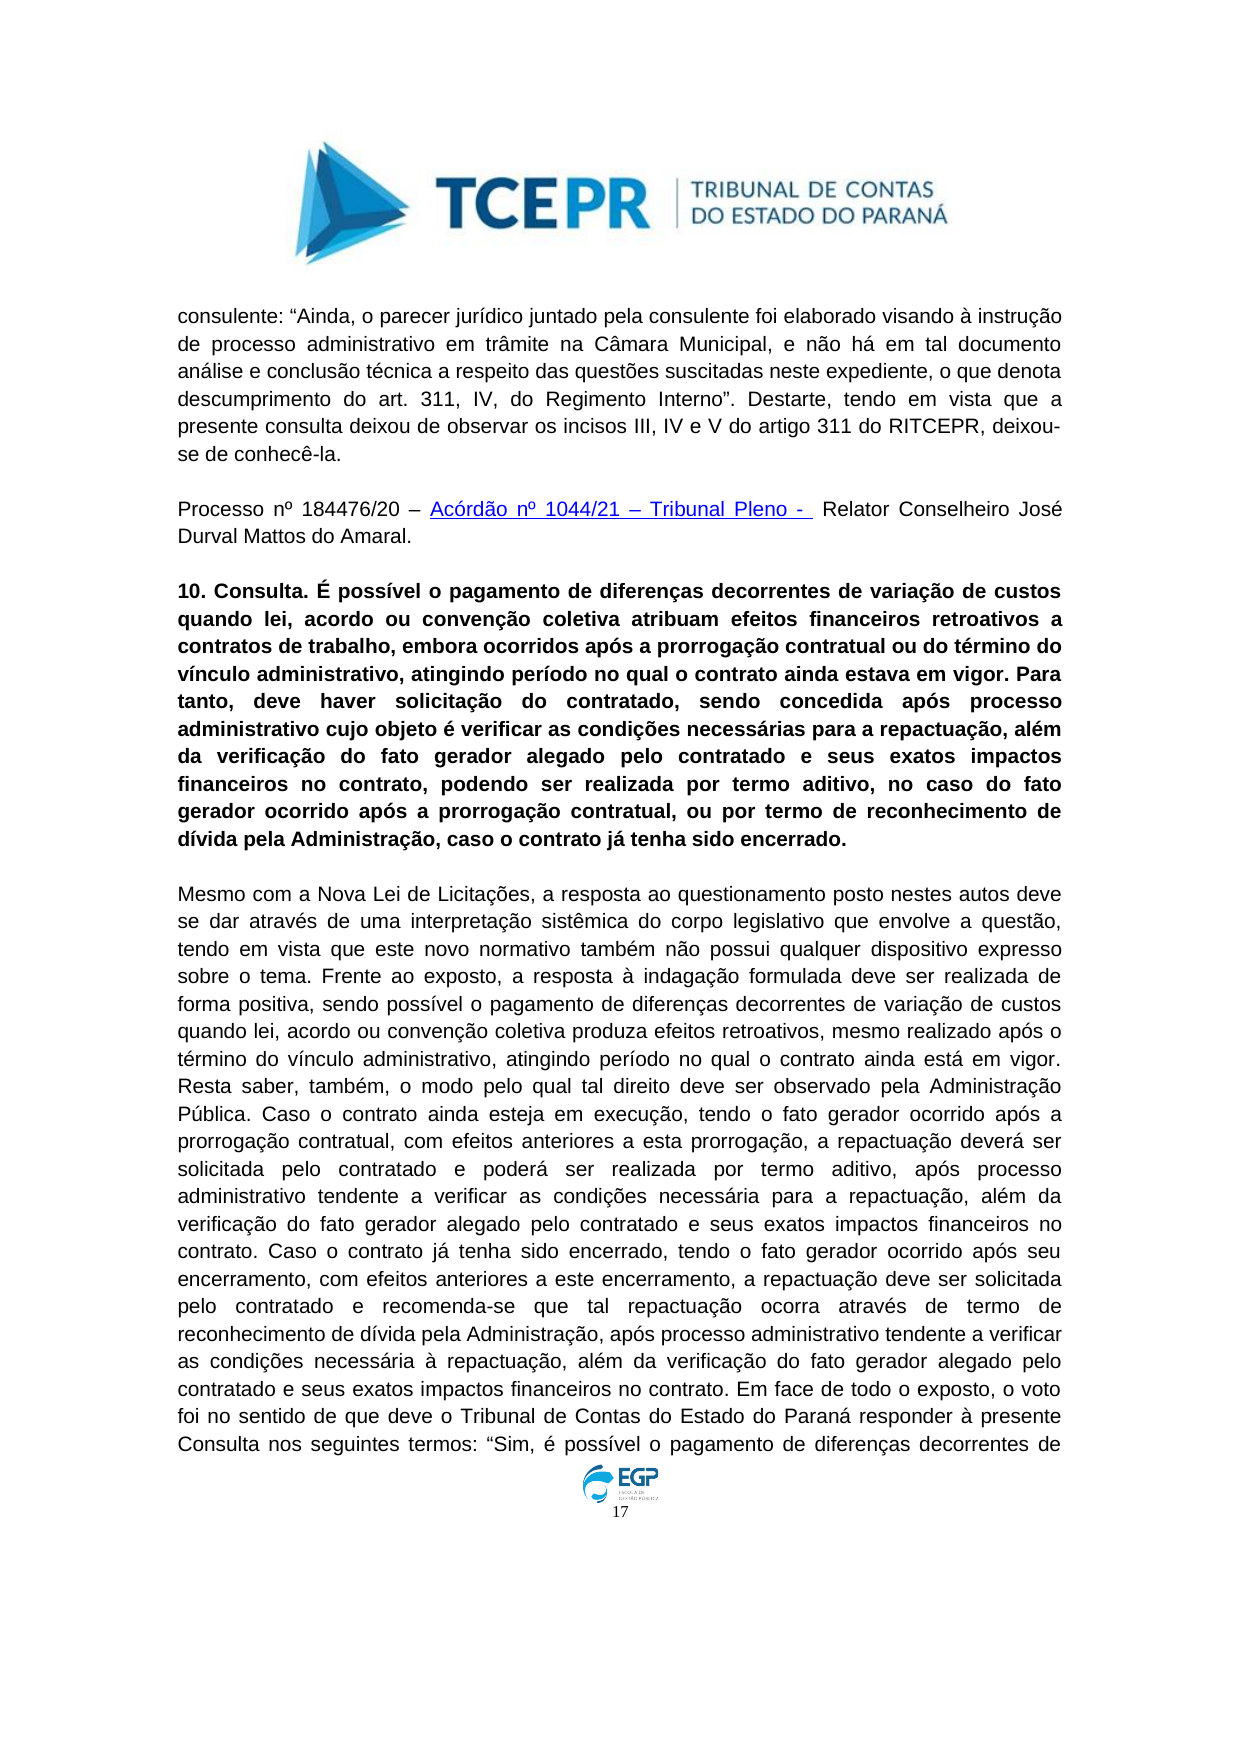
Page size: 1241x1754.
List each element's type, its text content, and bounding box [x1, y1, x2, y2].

text 10. Consulta. É possível o pagamento de diferenças decorrentes de variação de custos quando lei, acordo ou convenção coletiva atribuam efeitos financeiros retroativos a contratos de trabalho, embora ocorridos após a prorrogação contratual ou do término do vínculo administrativo, atingindo período no qual o contrato ainda estava em vigor. Para tanto, deve haver solicitação do contratado, sendo concedida após processo administrativo cujo objeto é verificar as condições necessárias para a repactuação, além da verificação do fato gerador alegado pelo contratado e seus exatos impactos financeiros no contrato, podendo ser realizada por termo aditivo, no caso do fato gerador ocorrido após a prorrogação contratual, ou por termo de reconhecimento de dívida pela Administração, caso o contrato já tenha sido encerrado. [177, 579, 1063, 851]
picture [582, 1464, 659, 1503]
text Processo nº 184476/20 – Acórdão nº 1044/21 – Tribunal Pleno - Relator Conselheiro José Durval Mattos do Amaral. [177, 497, 1063, 548]
picture [286, 131, 955, 275]
